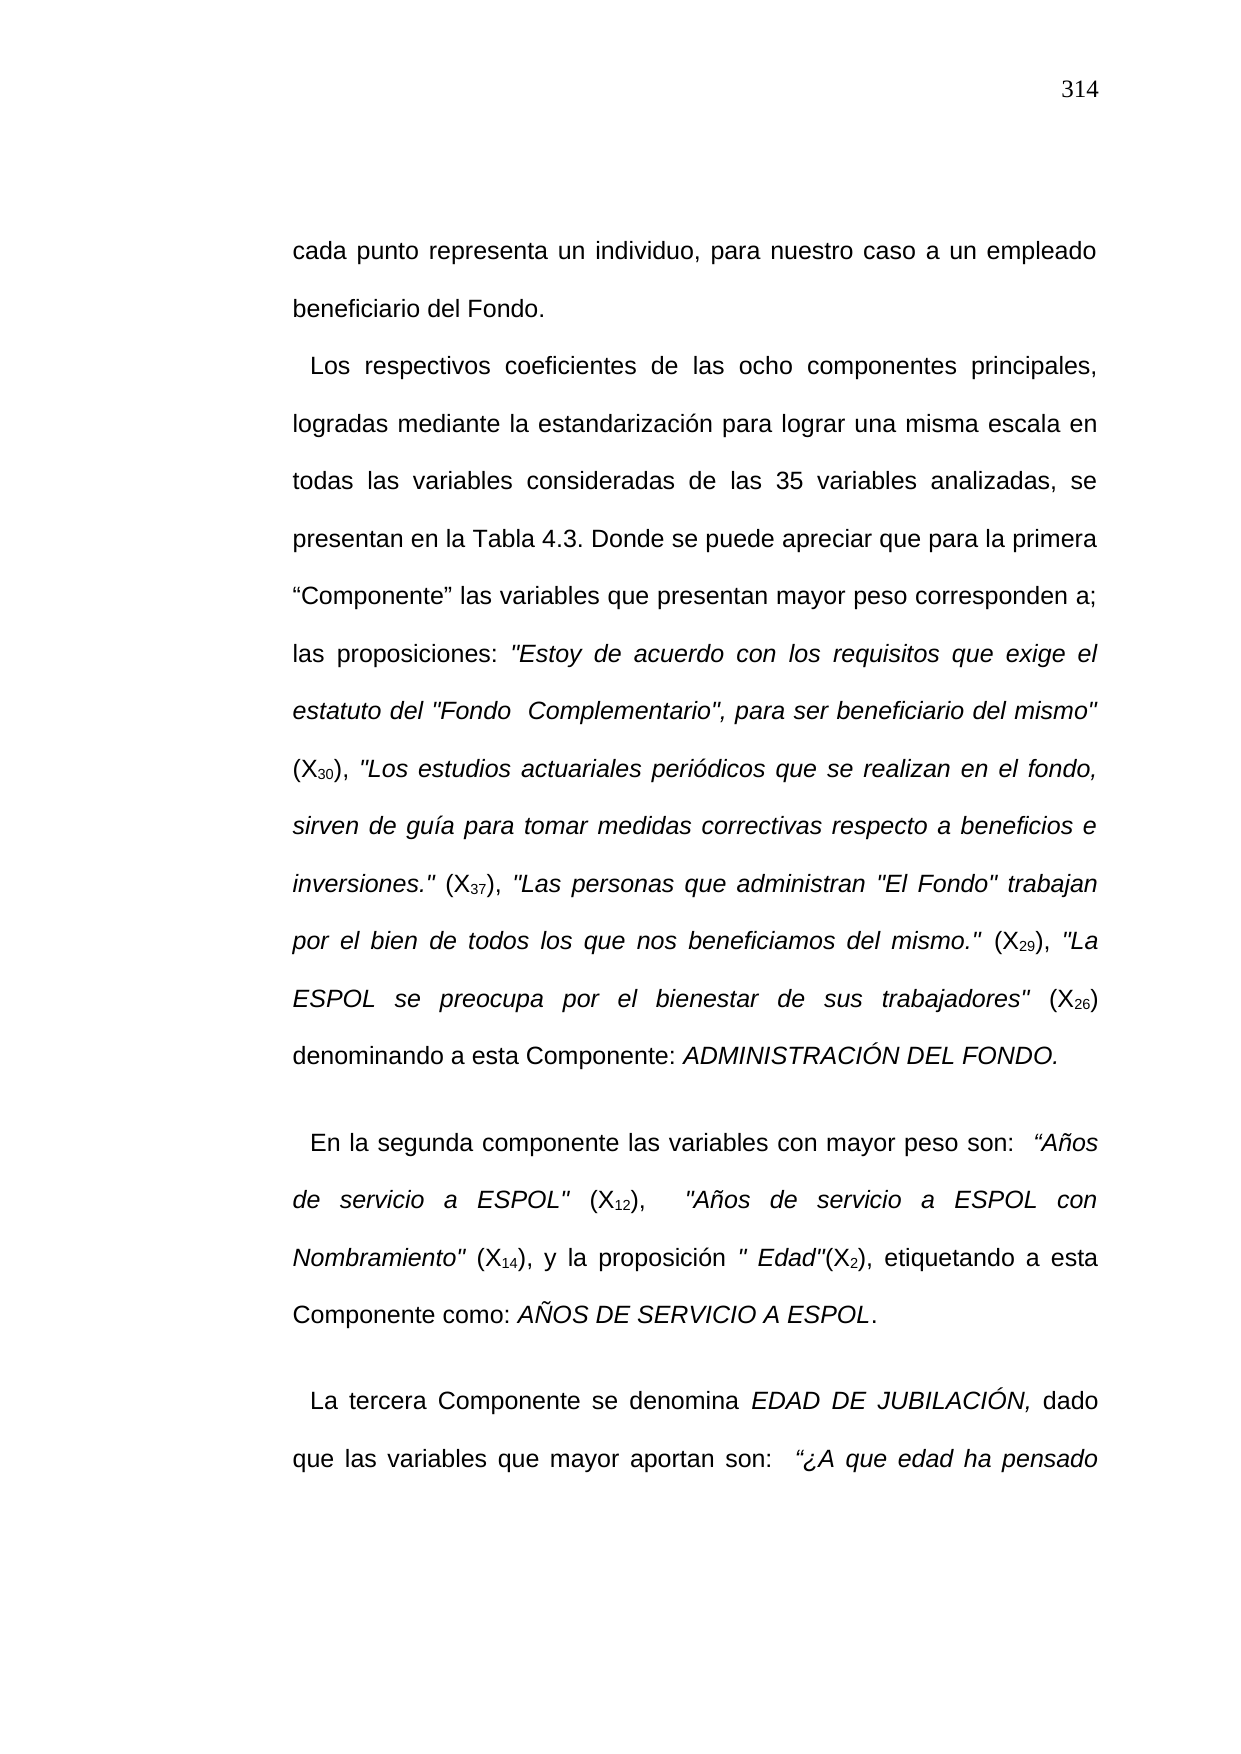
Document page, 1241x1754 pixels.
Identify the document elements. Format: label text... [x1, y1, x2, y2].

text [292, 1386, 1098, 1472]
text En la segunda componente las variables con mayor peso son: “Años de servicio a ESPOL" (X12), "Años de servicio a ESPOL con Nombramiento" (X14), y la proposición " Edad"(X2), etiquetando a esta Componente como: AÑOS DE SERVICIO A ESPOL. [292, 1127, 1098, 1329]
text Los respectivos coeficientes de las ocho componentes principales, logradas mediante la estandarización para lograr una misma escala en todas las variables consideradas de las 35 variables analizadas, se presentan en la Tabla 4.3. Donde se puede apreciar que para la primera “Componente” las variables que presentan mayor peso corresponden a; las proposiciones: "Estoy de acuerdo con los requisitos que exige el estatuto del "Fondo Complementario", para ser beneficiario del mismo" (X30), "Los estudios actuariales periódicos que se realizan en el fondo, sirven de guía para tomar medidas correctivas respecto a beneficios e inversiones." (X37), "Las personas que administran "El Fondo" trabajan por el bien de todos los que nos beneficiamos del mismo." (X29), "La ESPOL se preocupa por el bienestar de sus trabajadores" (X26) denominando a esta Componente: ADMINISTRACIÓN DEL FONDO. [292, 351, 1098, 1070]
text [292, 236, 1098, 322]
